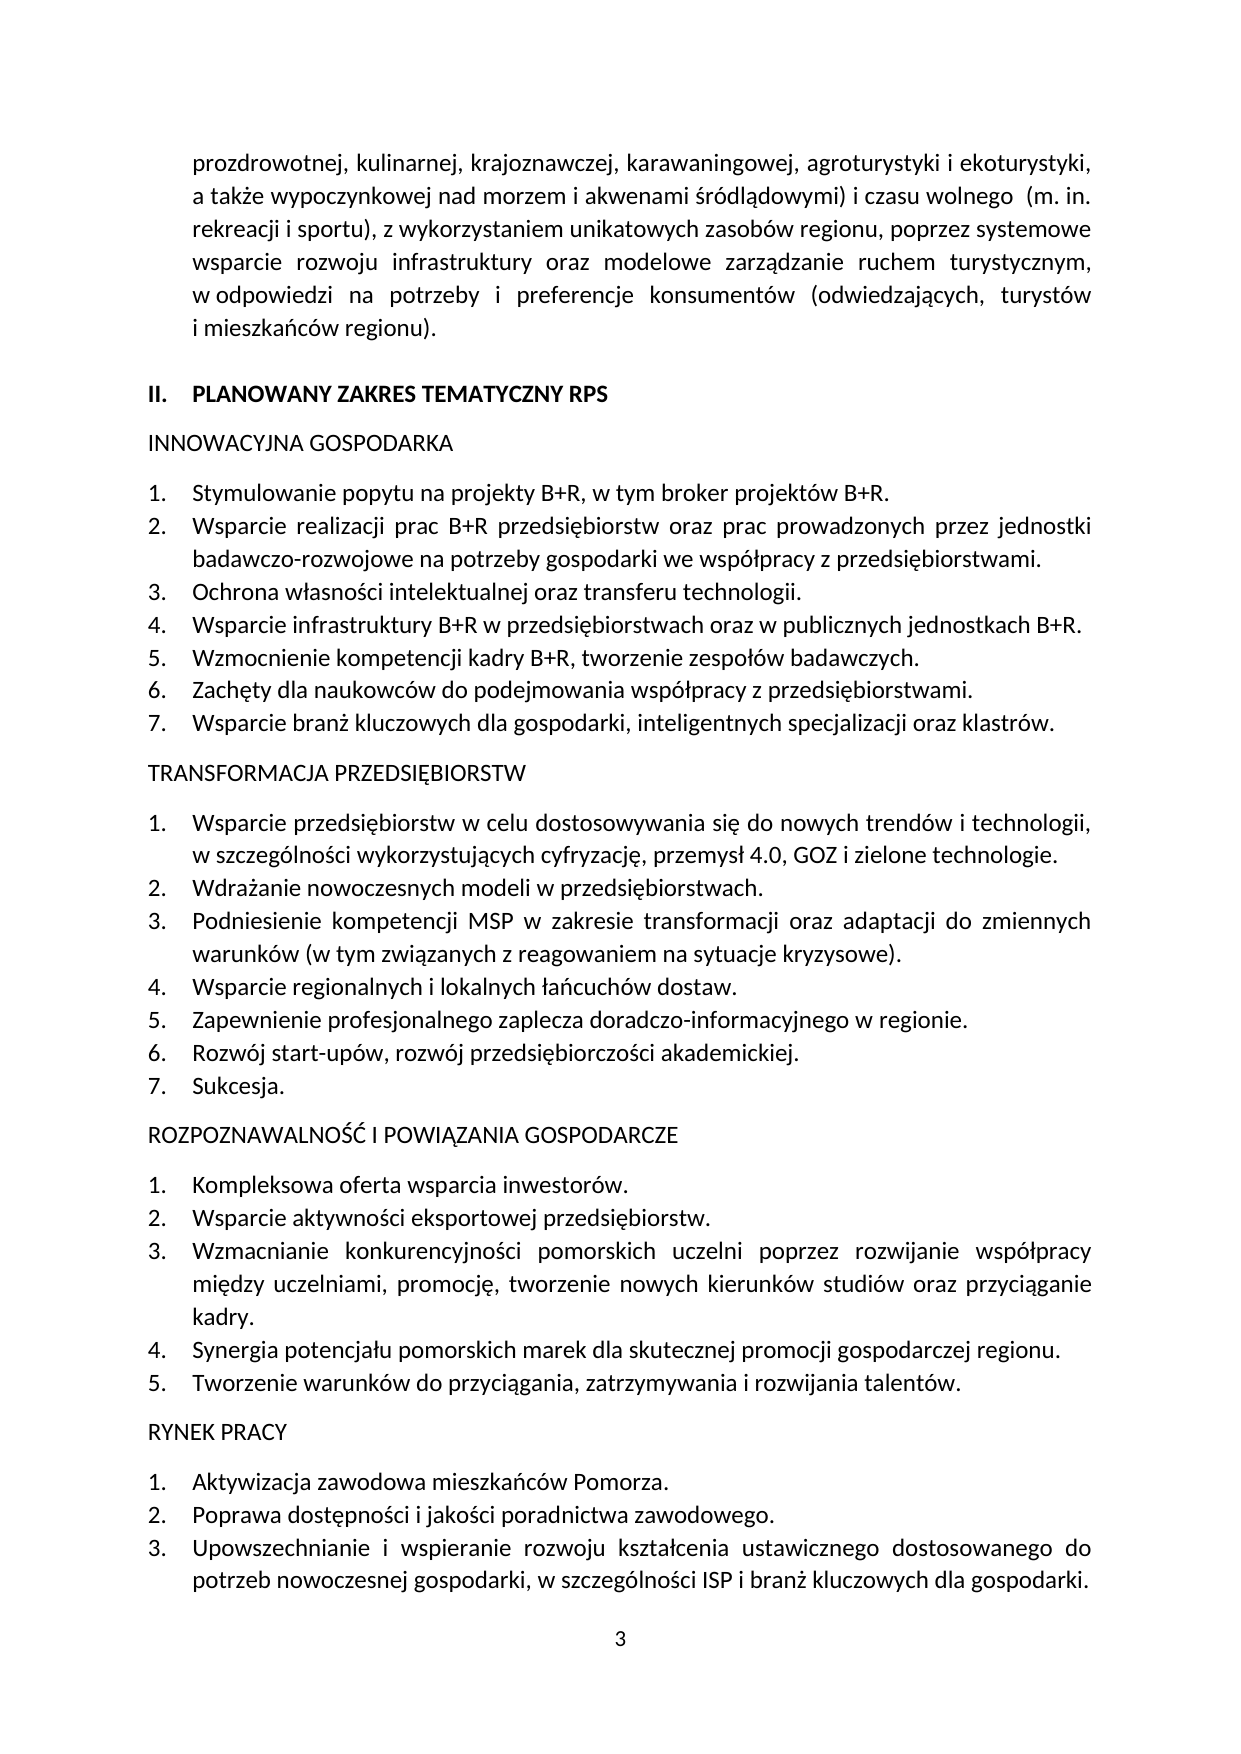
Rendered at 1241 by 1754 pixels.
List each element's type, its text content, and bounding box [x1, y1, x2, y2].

list Wzmocnienie kompetencji kadry B+R, tworzenie zespołów badawczych. [148, 642, 1093, 672]
list Aktywizacja zawodowa mieszkańców Pomorza. [148, 1466, 1093, 1496]
list Wsparcie realizacji prac B+R przedsiębiorstw oraz prac prowadzonych przez jednostki badawczo-rozwojowe na potrzeby gospodarki we współpracy z przedsiębiorstwami. [148, 510, 1093, 573]
text INNOWACYJNA GOSPODARKA [148, 428, 1093, 458]
list Wdrażanie nowoczesnych modeli w przedsiębiorstwach. [148, 873, 1093, 903]
list Sukcesja. [148, 1070, 1093, 1101]
list Zapewnienie profesjonalnego zaplecza doradczo-informacyjnego w regionie. [148, 1004, 1093, 1035]
list Ochrona własności intelektualnej oraz transferu technologii. [148, 576, 1093, 606]
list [148, 148, 1093, 343]
list Wsparcie przedsiębiorstw w celu dostosowywania się do nowych trendów i technologii, w szczególności wykorzystujących cyfryzację, przemysł 4.0, GOZ i zielone technologie. [148, 807, 1093, 870]
list Poprawa dostępności i jakości poradnictwa zawodowego. [148, 1499, 1093, 1529]
text TRANSFORMACJA PRZEDSIĘBIORSTW [148, 757, 1093, 788]
text ROZPOZNAWALNOŚĆ I POWIĄZANIA GOSPODARCZE [148, 1120, 1093, 1150]
list Wsparcie infrastruktury B+R w przedsiębiorstwach oraz w publicznych jednostkach B+R. [148, 609, 1093, 639]
list Kompleksowa oferta wsparcia inwestorów. [148, 1169, 1093, 1200]
list Stymulowanie popytu na projekty B+R, w tym broker projektów B+R. [148, 477, 1093, 508]
list Wzmacnianie konkurencyjności pomorskich uczelni poprzez rozwijanie współpracy między uczelniami, promocję, tworzenie nowych kierunków studiów oraz przyciąganie kadry. [148, 1235, 1093, 1331]
list Rozwój start-upów, rozwój przedsiębiorczości akademickiej. [148, 1037, 1093, 1068]
list Wsparcie regionalnych i lokalnych łańcuchów dostaw. [148, 971, 1093, 1002]
text RYNEK PRACY [148, 1416, 1093, 1447]
list Zachęty dla naukowców do podejmowania współpracy z przedsiębiorstwami. [148, 675, 1093, 705]
list PLANOWANY ZAKRES TEMATYCZNY RPS [148, 378, 1093, 408]
list Wsparcie branż kluczowych dla gospodarki, inteligentnych specjalizacji oraz klastrów. [148, 708, 1093, 738]
list Upowszechnianie i wspieranie rozwoju kształcenia ustawicznego dostosowanego do potrzeb nowoczesnej gospodarki, w szczególności ISP i branż kluczowych dla gospodarki. [148, 1532, 1093, 1595]
list Podniesienie kompetencji MSP w zakresie transformacji oraz adaptacji do zmiennych warunków (w tym związanych z reagowaniem na sytuacje kryzysowe). [148, 906, 1093, 969]
list Wsparcie aktywności eksportowej przedsiębiorstw. [148, 1202, 1093, 1233]
list Tworzenie warunków do przyciągania, zatrzymywania i rozwijania talentów. [148, 1367, 1093, 1397]
list Synergia potencjału pomorskich marek dla skutecznej promocji gospodarczej regionu. [148, 1334, 1093, 1364]
